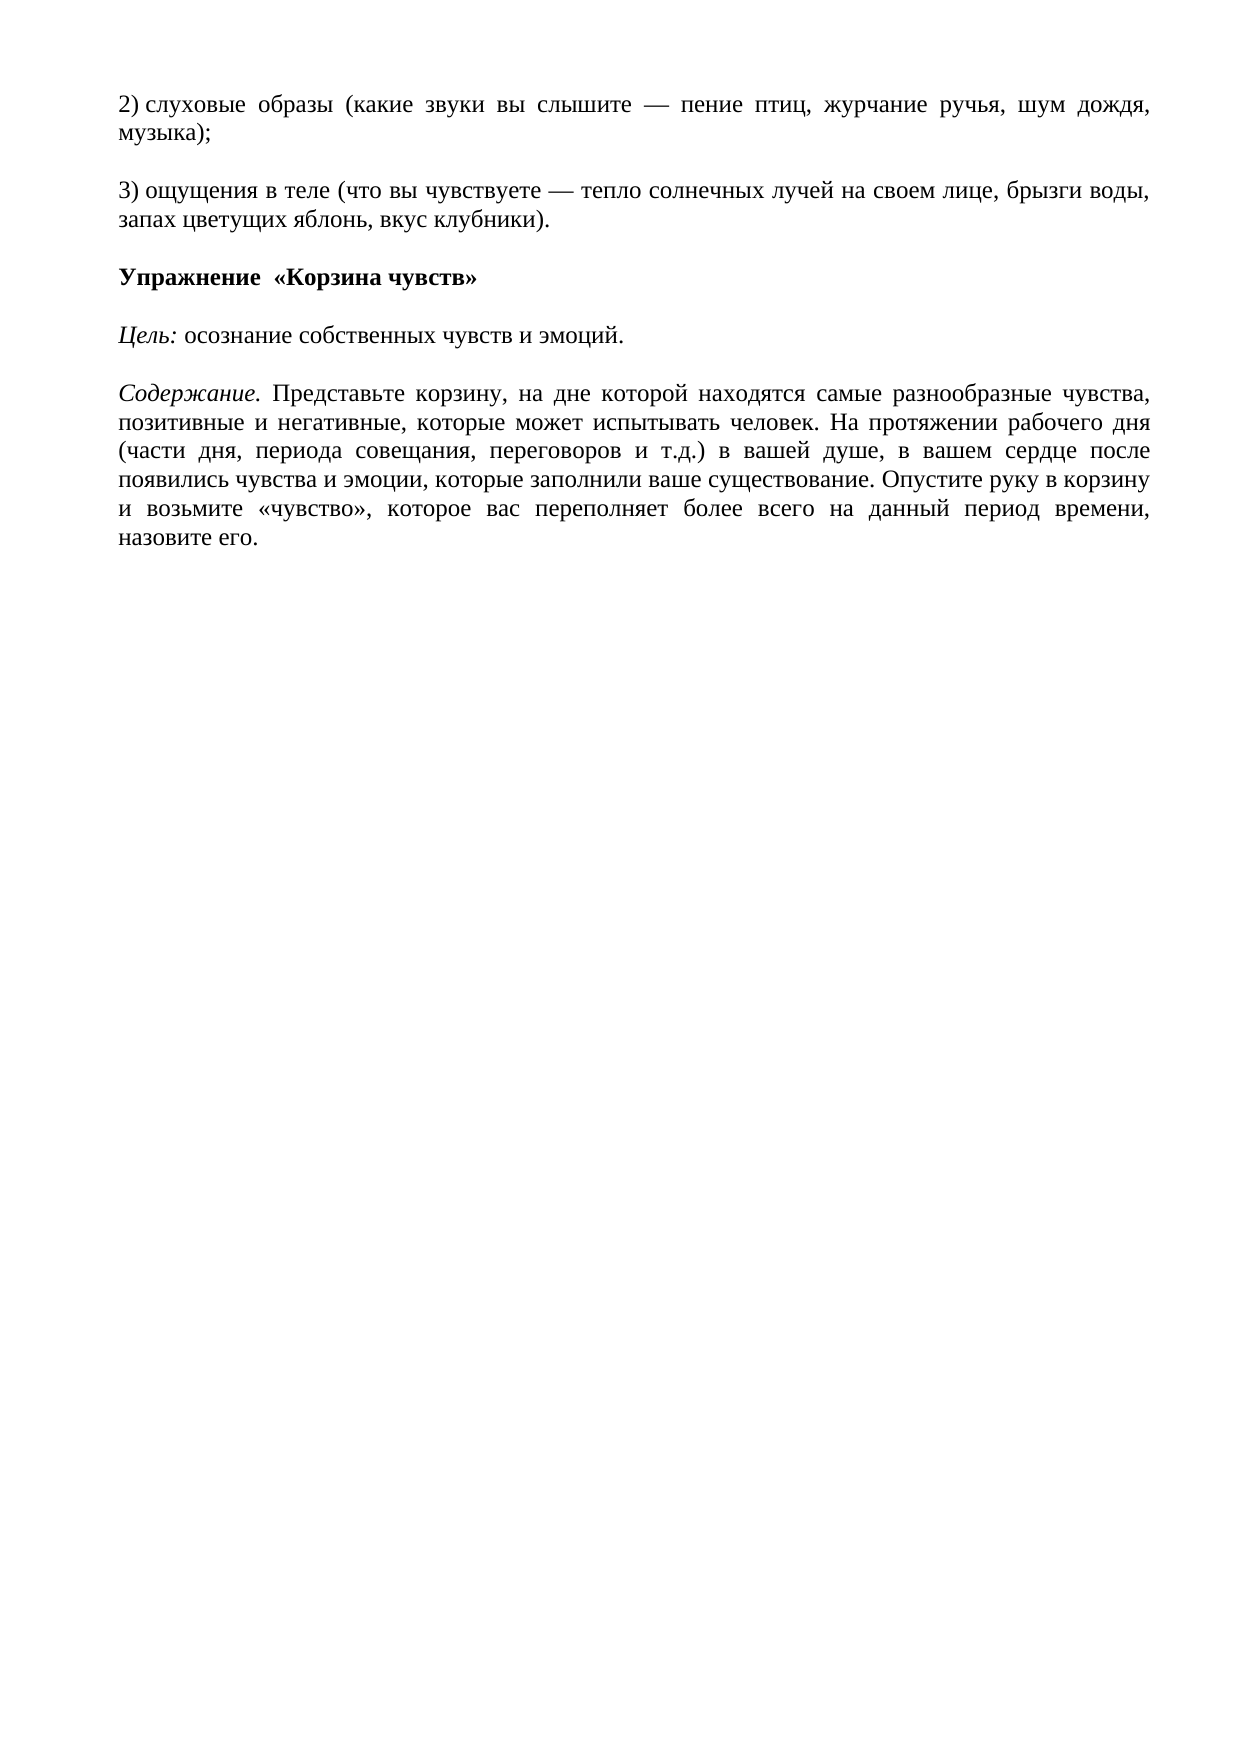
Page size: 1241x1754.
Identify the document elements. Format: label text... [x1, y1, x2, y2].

text Упражнение «Корзина чувств» [118, 262, 1152, 291]
text Содержание. Представьте корзину, на дне которой находятся самые разнообразные чувства, позитивные и негативные, которые может испытывать человек. На протяжении рабочего дня (части дня, периода совещания, переговоров и т.д.) в вашей душе, в вашем сердце после появились чувства и эмоции, которые заполнили ваше существование. Опустите руку в корзину и возьмите «чувство», которое вас переполняет более всего на данный период времени, назовите его. [118, 378, 1152, 550]
text 3) ощущения в теле (что вы чувствуете — тепло солнечных лучей на своем лице, брызги воды, запах цветущих яблонь, вкус клубники). [118, 175, 1152, 233]
text Цель: осознание собственных чувств и эмоций. [118, 320, 1152, 349]
text 2) слуховые образы (какие звуки вы слышите — пение птиц, журчание ручья, шум дождя, музыка); [118, 89, 1152, 146]
